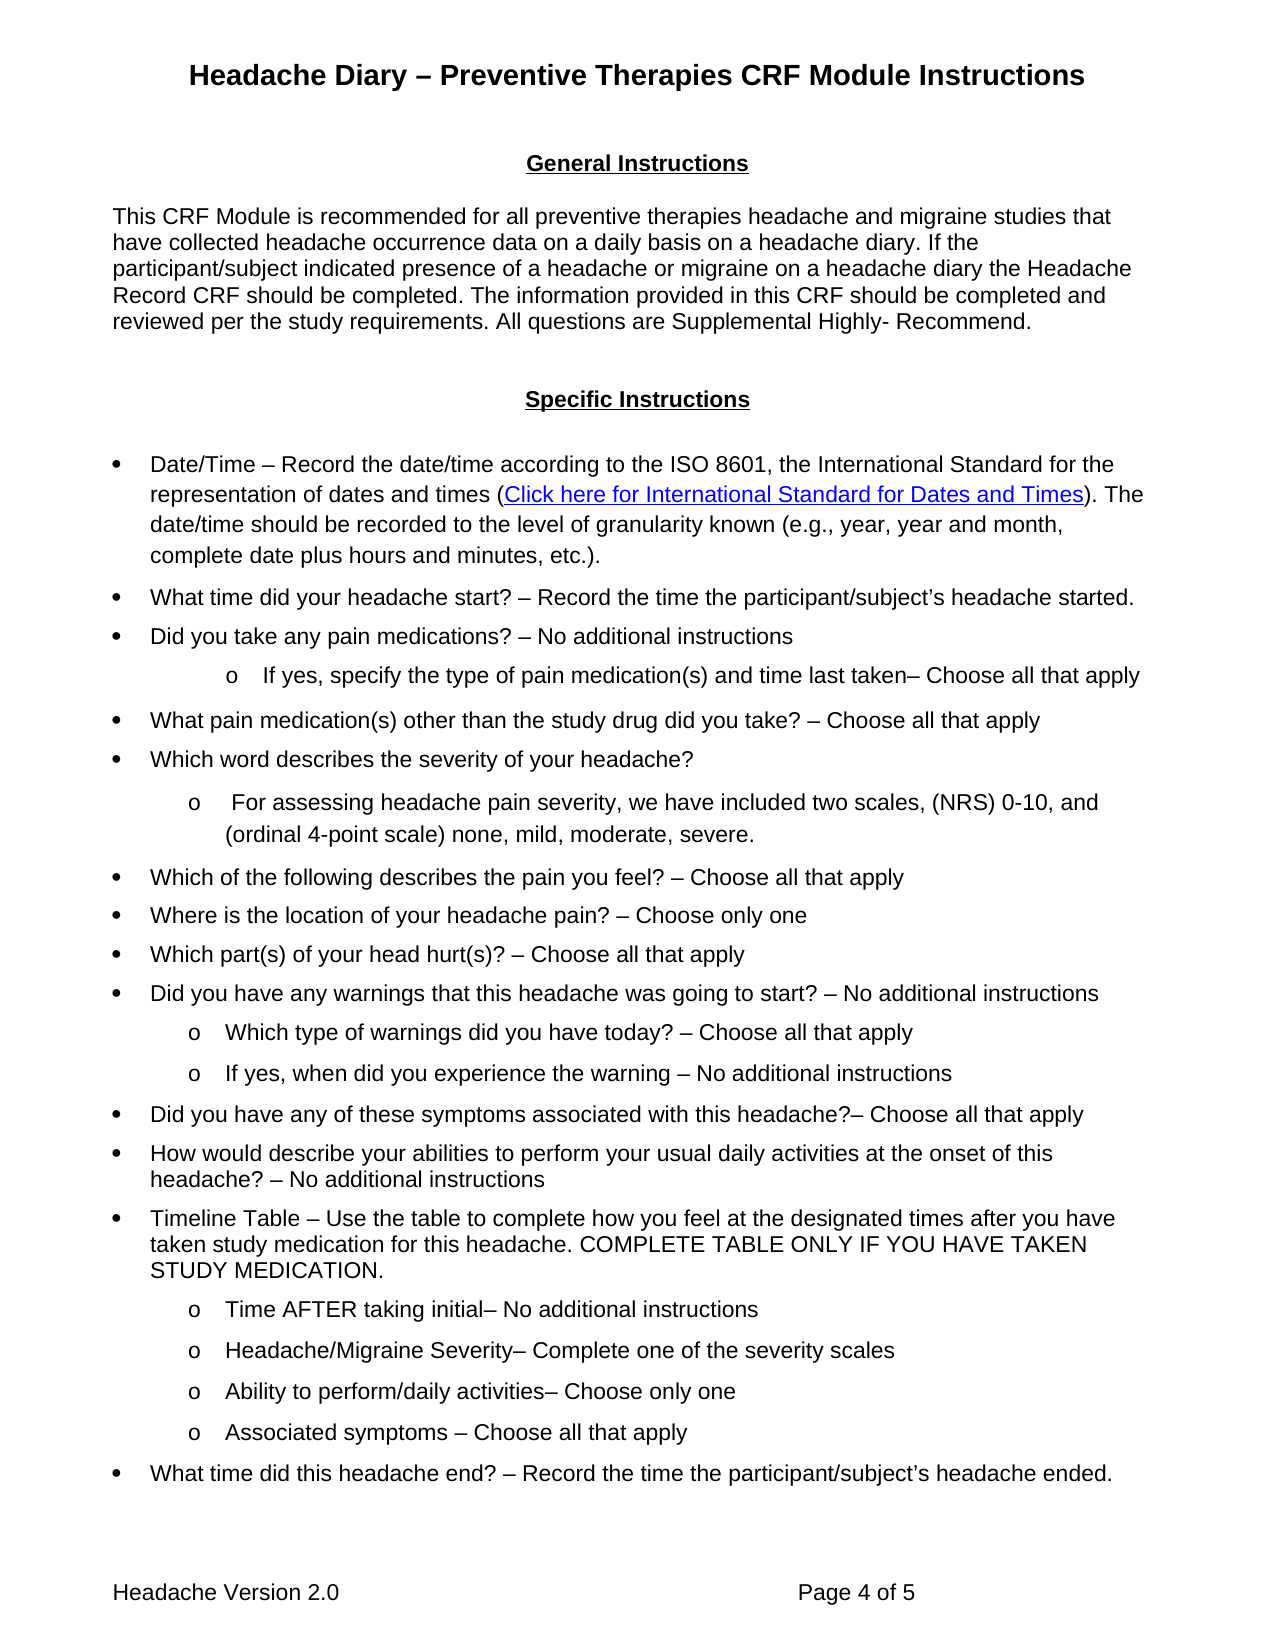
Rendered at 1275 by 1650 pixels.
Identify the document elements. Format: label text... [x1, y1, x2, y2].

list Did you take any pain medications? – No additional instructions [112, 623, 1162, 649]
subtitle General Instructions [112, 150, 1162, 176]
list Time AFTER taking initial– No additional instructions [187, 1296, 1162, 1324]
list Date/Time – Record the date/time according to the ISO 8601, the International Standard for the representation of dates and times (Click here for International Standard for Dates and Times). The date/time should be recorded to the level of granularity known (e.g., year, year and month, complete date plus hours and minutes, etc.). [112, 451, 1162, 568]
list Which part(s) of your head hurt(s)? – Choose all that apply [112, 941, 1162, 968]
list Which word describes the severity of your headache? [112, 746, 1162, 772]
list For assessing headache pain severity, we have included two scales, (NRS) 0-10, and (ordinal 4-point scale) none, mild, moderate, severe. [187, 789, 1162, 847]
list What time did your headache start? – Record the time the participant/subject’s headache started. [112, 584, 1162, 611]
list How would describe your abilities to perform your usual daily activities at the onset of this headache? – No additional instructions [112, 1139, 1162, 1192]
list Where is the location of your headache pain? – Choose only one [112, 902, 1162, 929]
list Associated symptoms – Choose all that apply [187, 1419, 1162, 1447]
text This CRF Module is recommended for all preventive therapies headache and migraine studies that have collected headache occurrence data on a daily basis on a headache diary. If the participant/subject indicated presence of a headache or migraine on a headache diary the Headache Record CRF should be completed. The information provided in this CRF should be completed and reviewed per the study requirements. All questions are Supplemental Highly- Recommend. [112, 203, 1162, 334]
list Did you have any warnings that this headache was going to start? – No additional instructions [112, 980, 1162, 1006]
list Which type of warnings did you have today? – Choose all that apply [187, 1019, 1162, 1047]
list If yes, specify the type of pain medication(s) and time last taken– Choose all that apply [225, 662, 1162, 690]
list What pain medication(s) other than the study drug did you take? – Choose all that apply [112, 707, 1162, 733]
list Timeline Table – Use the table to complete how you feel at the designated times after you have taken study medication for this headache. COMPLETE TABLE ONLY IF YOU HAVE TAKEN STUDY MEDICATION. [112, 1205, 1162, 1284]
list Headache/Migraine Severity– Complete one of the severity scales [187, 1337, 1162, 1365]
list If yes, when did you experience the warning – No additional instructions [187, 1060, 1162, 1088]
list Ability to perform/daily activities– Choose only one [187, 1378, 1162, 1406]
list Which of the following describes the pain you feel? – Choose all that apply [112, 863, 1162, 890]
list Did you have any of these symptoms associated with this headache?– Choose all that apply [112, 1101, 1162, 1127]
subtitle Specific Instructions [112, 386, 1162, 412]
list What time did this headache end? – Record the time the participant/subject’s headache ended. [112, 1459, 1162, 1486]
